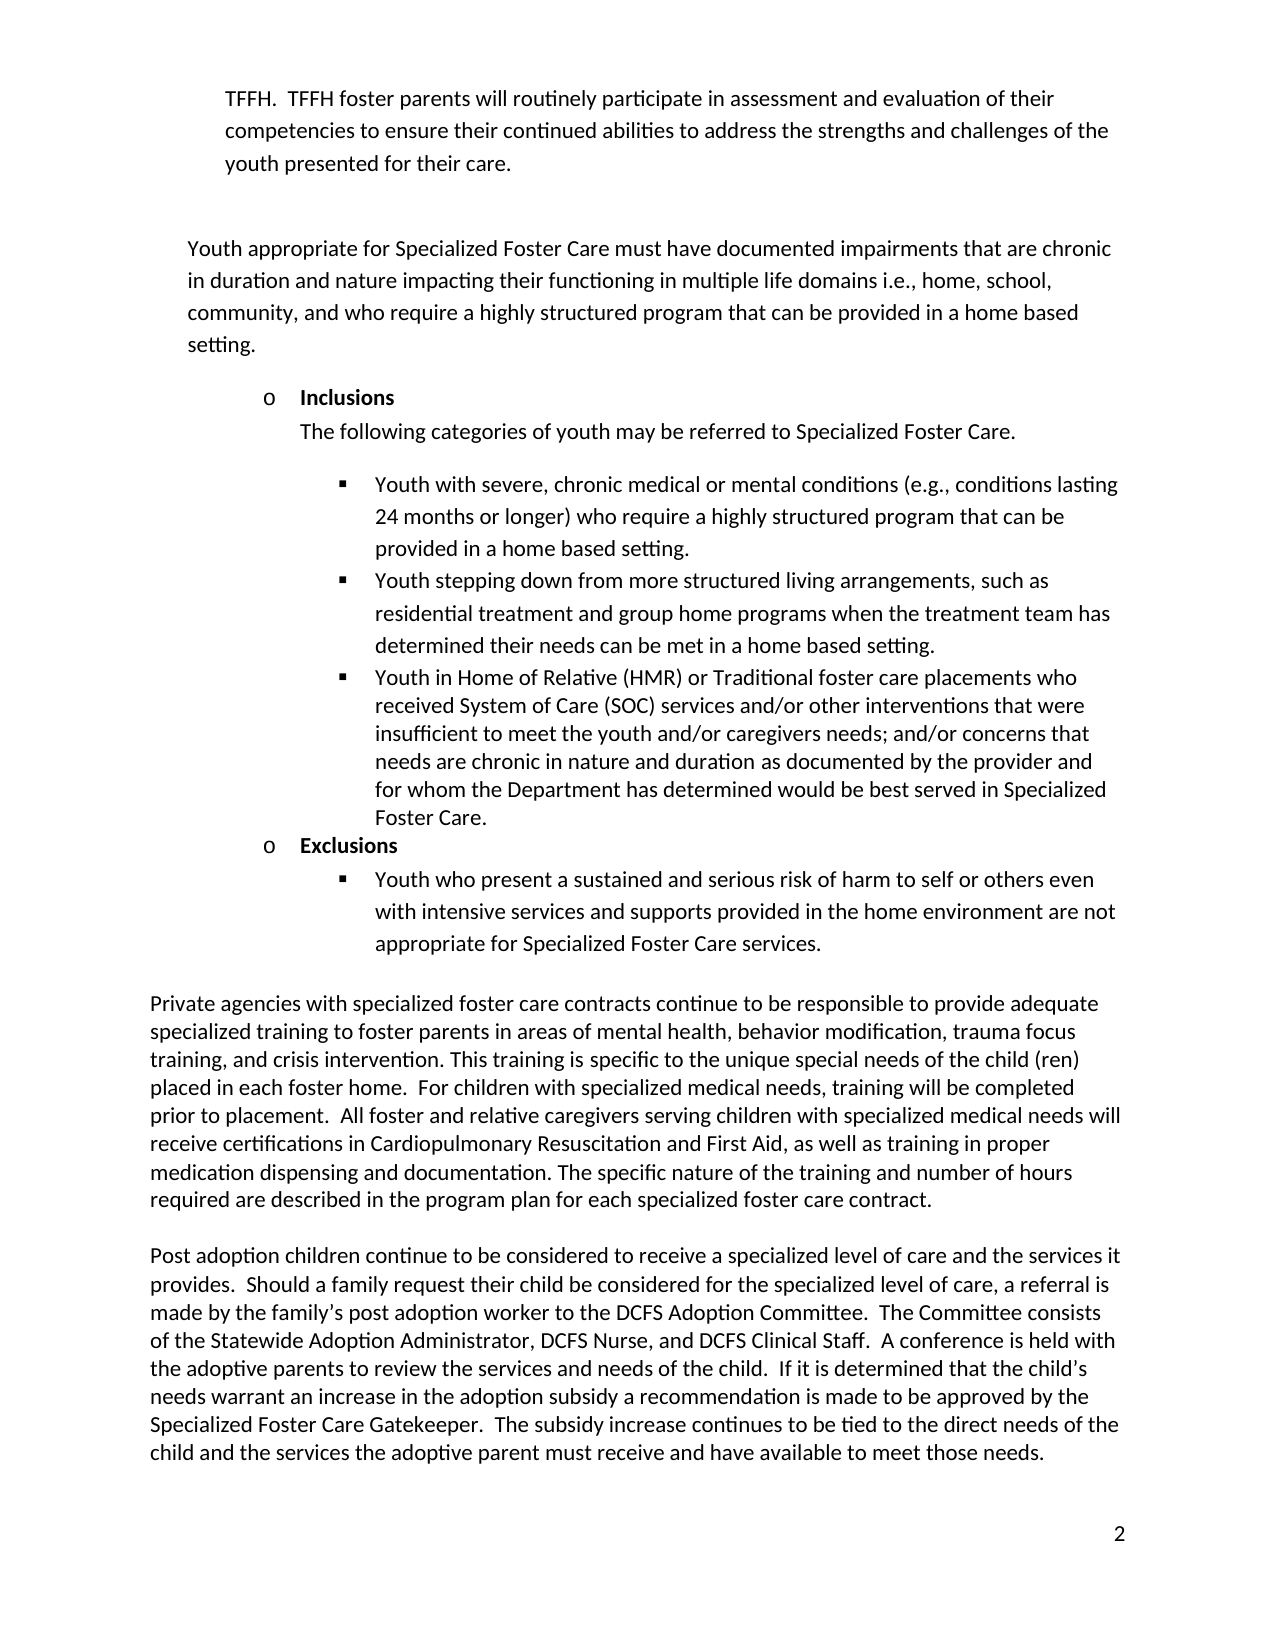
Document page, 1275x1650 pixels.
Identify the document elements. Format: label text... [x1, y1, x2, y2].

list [187, 84, 1125, 177]
list Youth who present a sustained and serious risk of harm to self or others even with intensive services and supports provided in the home environment are not appropriate for Specialized Foster Care services. [337, 865, 1125, 957]
list Youth in Home of Relative (HMR) or Traditional foster care placements who received System of Care (SOC) services and/or other interventions that were insufficient to meet the youth and/or caregivers needs; and/or concerns that needs are chronic in nature and duration as documented by the provider and for whom the Department has determined would be best served in Specialized Foster Care. [337, 663, 1125, 831]
list Inclusions [262, 383, 1125, 413]
list Youth stepping down from more structured living arrangements, such as residential treatment and group home programs when the treatment team has determined their needs can be met in a home based setting. [337, 567, 1125, 659]
text The following categories of youth may be referred to Specialized Foster Care. [300, 417, 1125, 445]
text Private agencies with specialized foster care contracts continue to be responsible to provide adequate specialized training to foster parents in areas of mental health, behavior modification, trauma focus training, and crisis intervention. This training is specific to the unique special needs of the child (ren) placed in each foster home. For children with specialized medical needs, training will be completed prior to placement. All foster and relative caregivers serving children with specialized medical needs will receive certifications in Cardiopulmonary Resuscitation and First Aid, as well as training in proper medication dispensing and documentation. The specific nature of the training and number of hours required are described in the program plan for each specialized foster care contract. [150, 989, 1125, 1214]
text Post adoption children continue to be considered to receive a specialized level of care and the services it provides. Should a family request their child be considered for the specialized level of care, a referral is made by the family’s post adoption worker to the DCFS Adoption Committee. The Committee consists of the Statewide Adoption Administrator, DCFS Nurse, and DCFS Clinical Staff. A conference is held with the adoptive parents to review the services and needs of the child. If it is determined that the child’s needs warrant an increase in the adoption subsidy a recommendation is made to be approved by the Specialized Foster Care Gatekeeper. The subsidy increase continues to be tied to the direct needs of the child and the services the adoptive parent must receive and have available to meet those needs. [150, 1242, 1125, 1466]
text Youth appropriate for Specialized Foster Care must have documented impairments that are chronic in duration and nature impacting their functioning in multiple life domains i.e., home, school, community, and who require a highly structured program that can be provided in a home based setting. [187, 234, 1125, 358]
list Youth with severe, chronic medical or mental conditions (e.g., conditions lasting 24 months or longer) who require a highly structured program that can be provided in a home based setting. [337, 470, 1125, 562]
list Exclusions [262, 831, 1125, 861]
